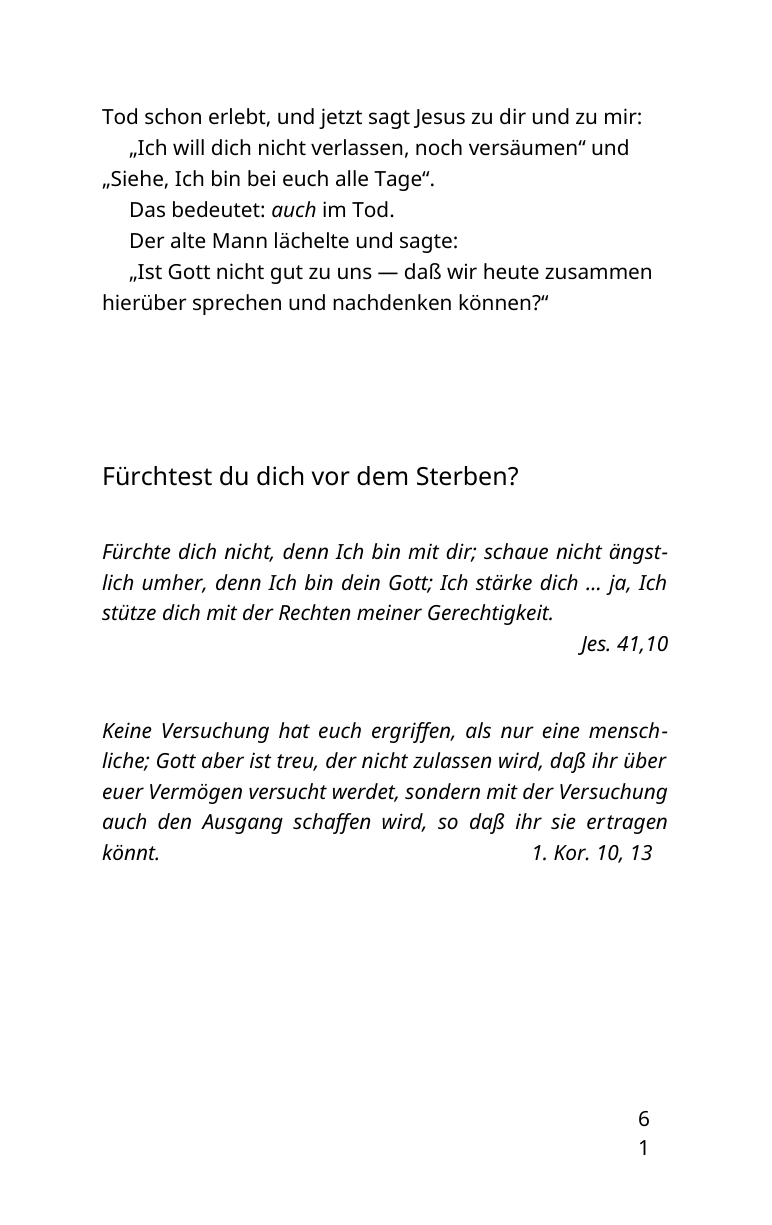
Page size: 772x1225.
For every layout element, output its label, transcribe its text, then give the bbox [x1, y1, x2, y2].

text Fürchtest du dich vor dem Sterben? [102, 466, 668, 491]
text Jes. 41,10 [102, 627, 668, 657]
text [102, 100, 668, 131]
text „Ich will dich nicht verlassen, noch versäumen“ und „Siehe, Ich bin bei euch alle Tage“. [102, 131, 668, 193]
text „Ist Gott nicht gut zu uns — daß wir heute zusammen hierüber sprechen und nachdenken können?“ [102, 255, 668, 317]
text Das bedeutet: auch im Tod. [102, 193, 668, 224]
text Der alte Mann lächelte und sagte: [102, 224, 668, 255]
text Fürchte dich nicht, denn Ich bin mit dir; schaue nicht ängstlich umher, denn Ich bin dein Gott; Ich stärke dich ... ja, Ich stütze dich mit der Rechten meiner Gerechtigkeit. [102, 535, 668, 627]
text Keine Versuchung hat euch ergriffen, als nur eine menschliche; Gott aber ist treu, der nicht zulassen wird, daß ihr über euer Vermögen versucht werdet, sondern mit der Versuchung auch den Ausgang schaffen wird, so daß ihr sie ertragen könnt. 1. Kor. 10, 13 [102, 714, 668, 866]
